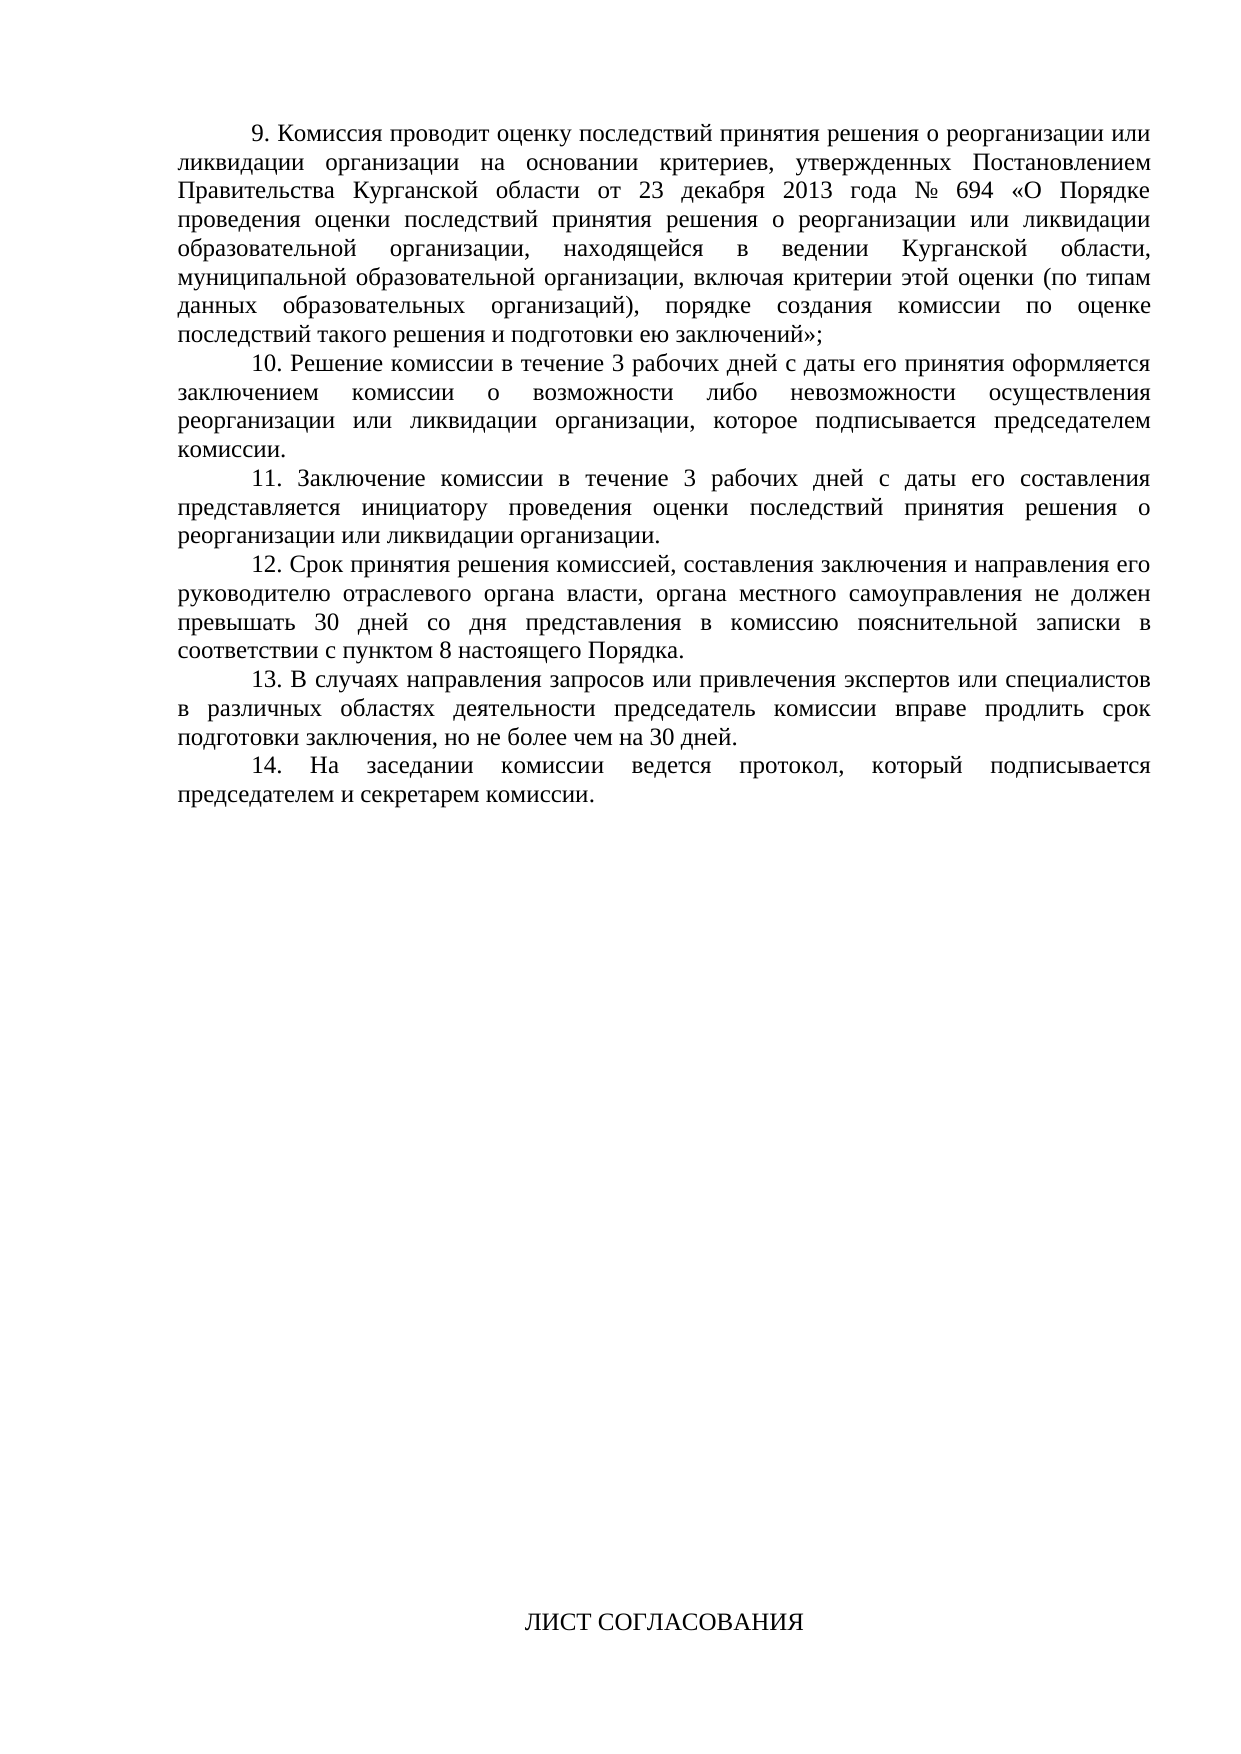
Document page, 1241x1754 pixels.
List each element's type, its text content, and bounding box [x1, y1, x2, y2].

text 13. В случаях направления запросов или привлечения экспертов или специалистов в различных областях деятельности председатель комиссии вправе продлить срок подготовки заключения, но не более чем на 30 дней. [177, 664, 1152, 751]
text 12. Срок принятия решения комиссией, составления заключения и направления его руководителю отраслевого органа власти, органа местного самоуправления не должен превышать 30 дней со дня представления в комиссию пояснительной записки в соответствии с пунктом 8 настоящего Порядка. [177, 549, 1152, 664]
text 14. На заседании комиссии ведется протокол, который подписывается председателем и секретарем комиссии. [177, 751, 1152, 808]
text 9. Комиссия проводит оценку последствий принятия решения о реорганизации или ликвидации организации на основании критериев, утвержденных Постановлением Правительства Курганской области от 23 декабря 2013 года № 694 «О Порядке проведения оценки последствий принятия решения о реорганизации или ликвидации образовательной организации, находящейся в ведении Курганской области, муниципальной образовательной организации, включая критерии этой оценки (по типам данных образовательных организаций), порядке создания комиссии по оценке последствий такого решения и подготовки ею заключений»; [177, 118, 1152, 348]
text ЛИСТ СОГЛАСОВАНИЯ [177, 1607, 1152, 1636]
text 10. Решение комиссии в течение 3 рабочих дней с даты его принятия оформляется заключением комиссии о возможности либо невозможности осуществления реорганизации или ликвидации организации, которое подписывается председателем комиссии. [177, 348, 1152, 463]
text 11. Заключение комиссии в течение 3 рабочих дней с даты его составления представляется инициатору проведения оценки последствий принятия решения о реорганизации или ликвидации организации. [177, 463, 1152, 549]
